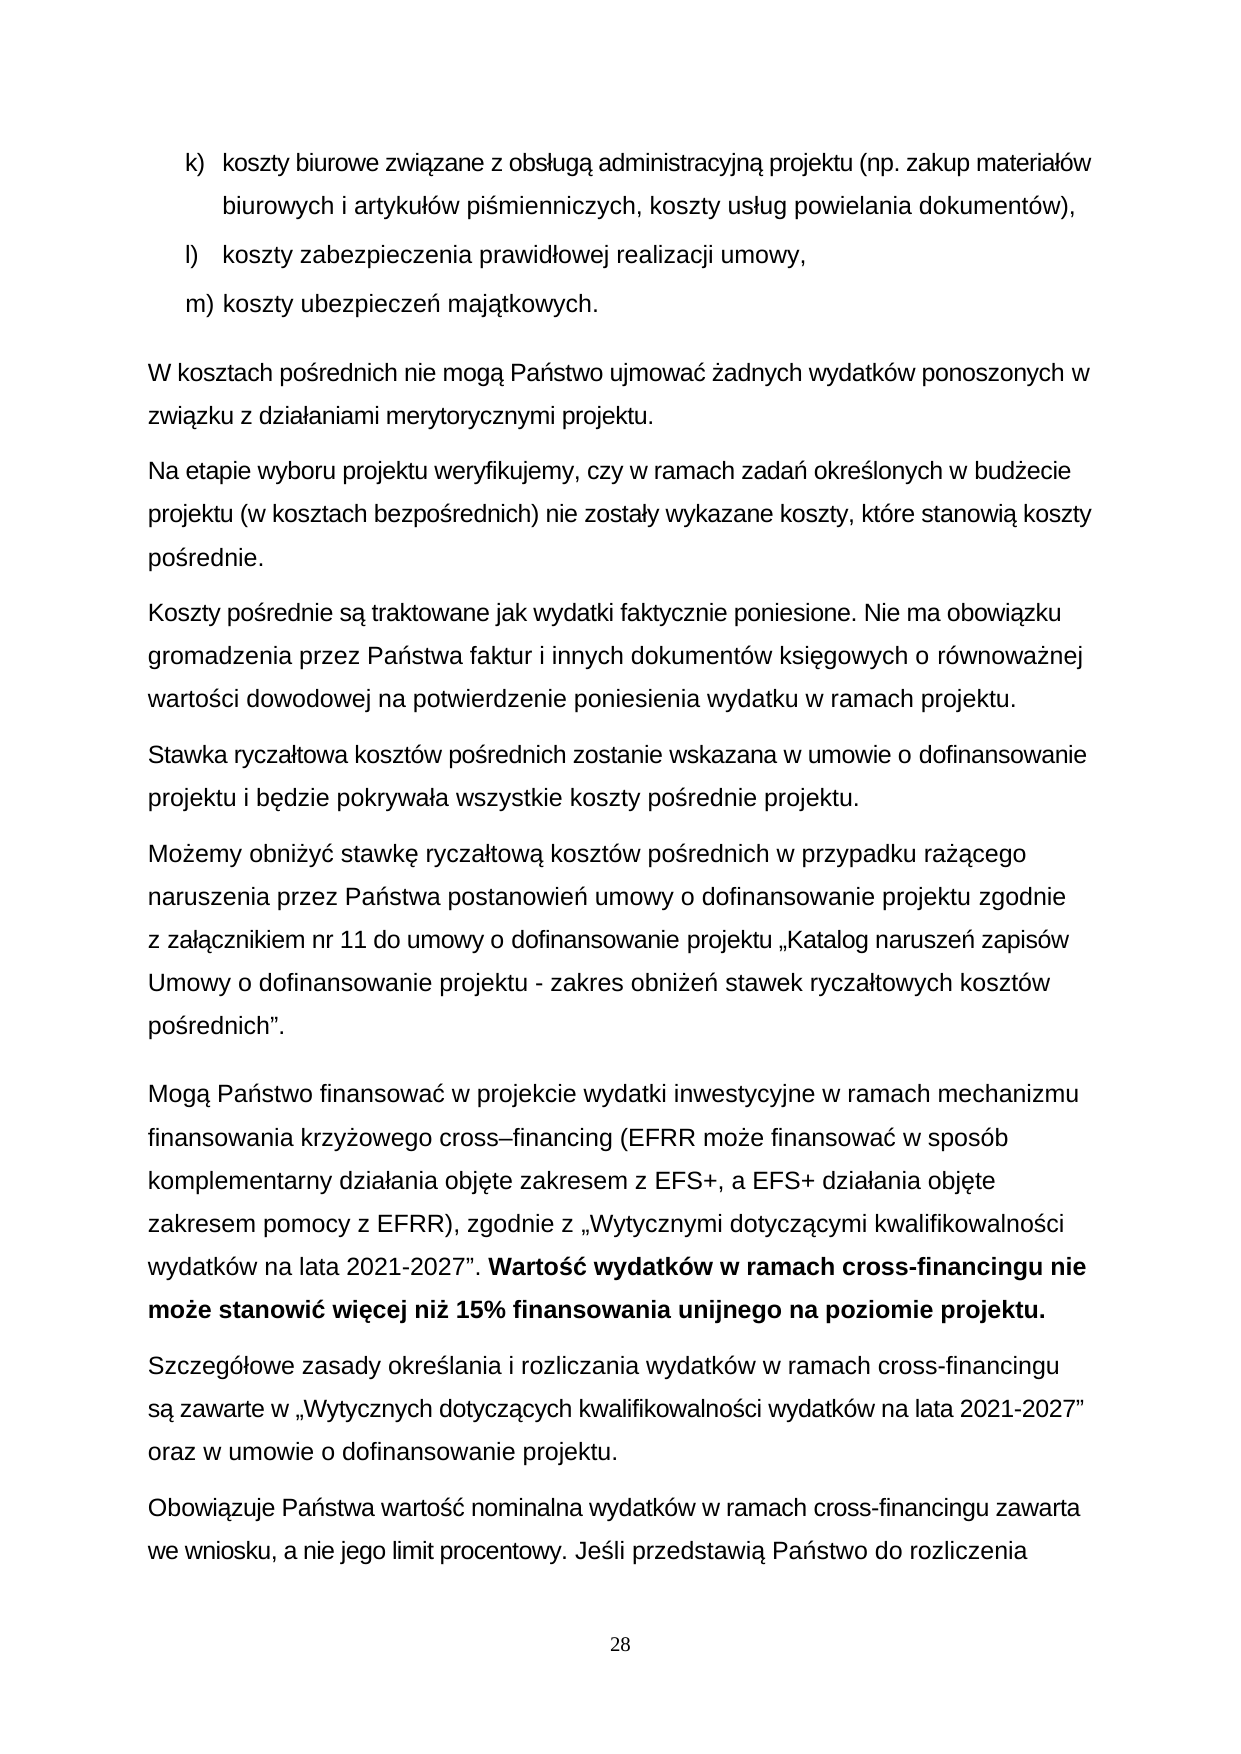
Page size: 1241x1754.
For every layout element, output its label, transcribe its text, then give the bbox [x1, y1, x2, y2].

text Koszty pośrednie są traktowane jak wydatki faktycznie poniesione. Nie ma obowiązku gromadzenia przez Państwa faktur i innych dokumentów księgowych o równoważnej wartości dowodowej na potwierdzenie poniesienia wydatku w ramach projektu. [148, 598, 1093, 713]
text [148, 1493, 1093, 1564]
list koszty ubezpieczeń majątkowych. [185, 289, 1093, 318]
list koszty zabezpieczenia prawidłowej realizacji umowy, [185, 240, 1093, 269]
list koszty biurowe związane z obsługą administracyjną projektu (np. zakup materiałów biurowych i artykułów piśmienniczych, koszty usług powielania dokumentów), [185, 148, 1093, 219]
text W kosztach pośrednich nie mogą Państwo ujmować żadnych wydatków ponoszonych w związku z działaniami merytorycznymi projektu. [148, 358, 1093, 429]
text Możemy obniżyć stawkę ryczałtową kosztów pośrednich w przypadku rażącego naruszenia przez Państwa postanowień umowy o dofinansowanie projektu zgodnie z załącznikiem nr 11 do umowy o dofinansowanie projektu „Katalog naruszeń zapisów Umowy o dofinansowanie projektu - zakres obniżeń stawek ryczałtowych kosztów pośrednich”. [148, 839, 1093, 1040]
text Na etapie wyboru projektu weryfikujemy, czy w ramach zadań określonych w budżecie projektu (w kosztach bezpośrednich) nie zostały wykazane koszty, które stanowią koszty pośrednie. [148, 456, 1093, 571]
text Stawka ryczałtowa kosztów pośrednich zostanie wskazana w umowie o dofinansowanie projektu i będzie pokrywała wszystkie koszty pośrednie projektu. [148, 740, 1093, 812]
text Szczegółowe zasady określania i rozliczania wydatków w ramach cross-financingu są zawarte w „Wytycznych dotyczących kwalifikowalności wydatków na lata 2021-2027” oraz w umowie o dofinansowanie projektu. [148, 1351, 1093, 1466]
text Mogą Państwo finansować w projekcie wydatki inwestycyjne w ramach mechanizmu finansowania krzyżowego cross–financing (EFRR może finansować w sposób komplementarny działania objęte zakresem z EFS+, a EFS+ działania objęte zakresem pomocy z EFRR), zgodnie z „Wytycznymi dotyczącymi kwalifikowalności wydatków na lata 2021-2027”. Wartość wydatków w ramach cross-financingu nie może stanowić więcej niż 15% finansowania unijnego na poziomie projektu. [148, 1079, 1093, 1324]
